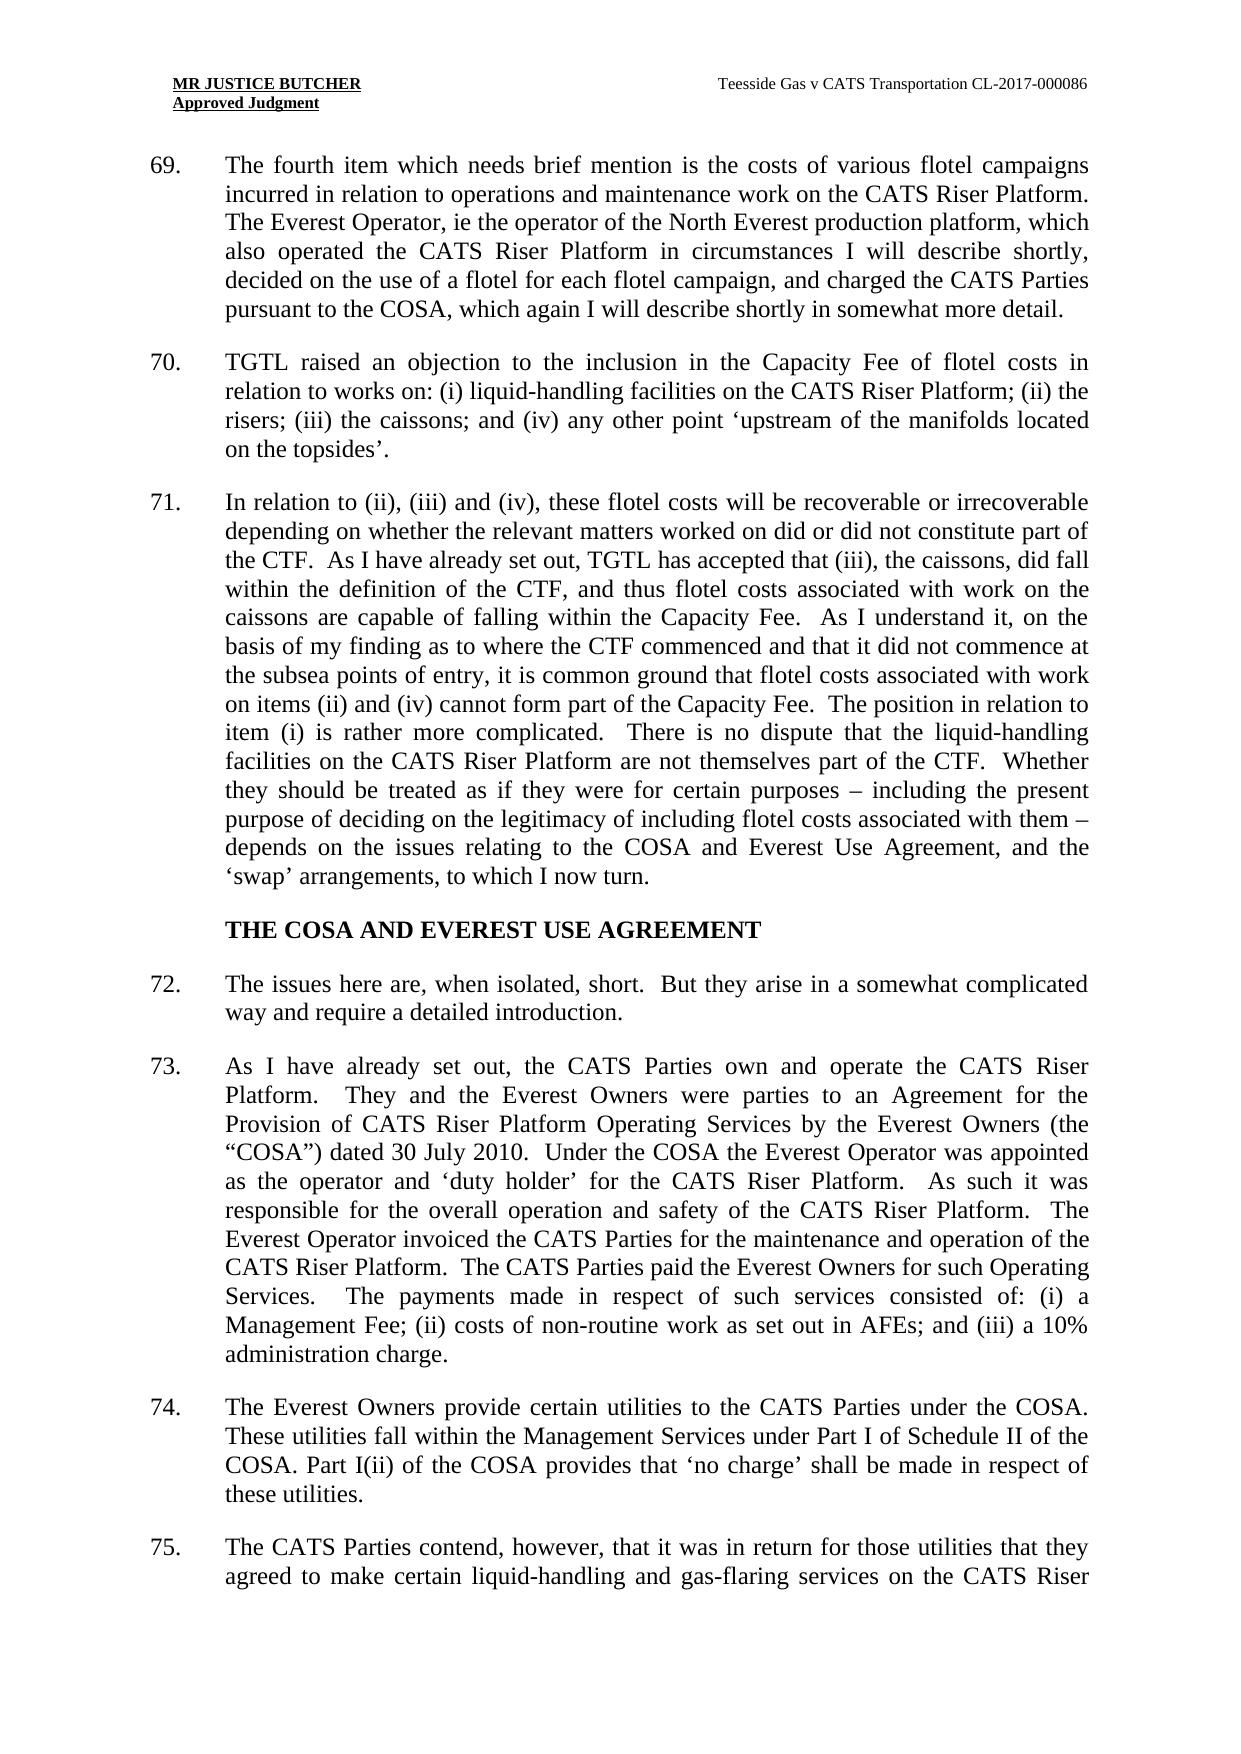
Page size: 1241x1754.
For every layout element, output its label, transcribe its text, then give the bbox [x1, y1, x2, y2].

text In relation to (ii), (iii) and (iv), these flotel costs will be recoverable or irrecoverable depending on whether the relevant matters worked on did or did not constitute part of the CTF. As I have already set out, TGTL has accepted that (iii), the caissons, did fall within the definition of the CTF, and thus flotel costs associated with work on the caissons are capable of falling within the Capacity Fee. As I understand it, on the basis of my finding as to where the CTF commenced and that it did not commence at the subsea points of entry, it is common ground that flotel costs associated with work on items (ii) and (iv) cannot form part of the Capacity Fee. The position in relation to item (i) is rather more complicated. There is no dispute that the liquid-handling facilities on the CATS Riser Platform are not themselves part of the CTF. Whether they should be treated as if they were for certain purposes – including the present purpose of deciding on the legitimacy of including flotel costs associated with them – depends on the issues relating to the COSA and Everest Use Agreement, and the ‘swap’ arrangements, to which I now turn. [150, 487, 1090, 890]
text The issues here are, when isolated, short. But they arise in a somewhat complicated way and require a detailed introduction. [150, 969, 1090, 1026]
text As I have already set out, the CATS Parties own and operate the CATS Riser Platform. They and the Everest Owners were parties to an Agreement for the Provision of CATS Riser Platform Operating Services by the Everest Owners (the “COSA”) dated 30 July 2010. Under the COSA the Everest Operator was appointed as the operator and ‘duty holder’ for the CATS Riser Platform. As such it was responsible for the overall operation and safety of the CATS Riser Platform. The Everest Operator invoiced the CATS Parties for the maintenance and operation of the CATS Riser Platform. The CATS Parties paid the Everest Owners for such Operating Services. The payments made in respect of such services consisted of: (i) a Management Fee; (ii) costs of non-routine work as set out in AFEs; and (iii) a 10% administration charge. [150, 1051, 1090, 1367]
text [150, 1532, 1090, 1590]
list THE COSA AND EVEREST USE AGREEMENT [225, 915, 1090, 944]
text The fourth item which needs brief mention is the costs of various flotel campaigns incurred in relation to operations and maintenance work on the CATS Riser Platform. The Everest Operator, ie the operator of the North Everest production platform, which also operated the CATS Riser Platform in circumstances I will describe shortly, decided on the use of a flotel for each flotel campaign, and charged the CATS Parties pursuant to the COSA, which again I will describe shortly in somewhat more detail. [150, 150, 1090, 322]
text TGTL raised an objection to the inclusion in the Capacity Fee of flotel costs in relation to works on: (i) liquid-handling facilities on the CATS Riser Platform; (ii) the risers; (iii) the caissons; and (iv) any other point ‘upstream of the manifolds located on the topsides’. [150, 347, 1090, 462]
text The Everest Owners provide certain utilities to the CATS Parties under the COSA. These utilities fall within the Management Services under Part I of Schedule II of the COSA. Part I(ii) of the COSA provides that ‘no charge’ shall be made in respect of these utilities. [150, 1392, 1090, 1507]
